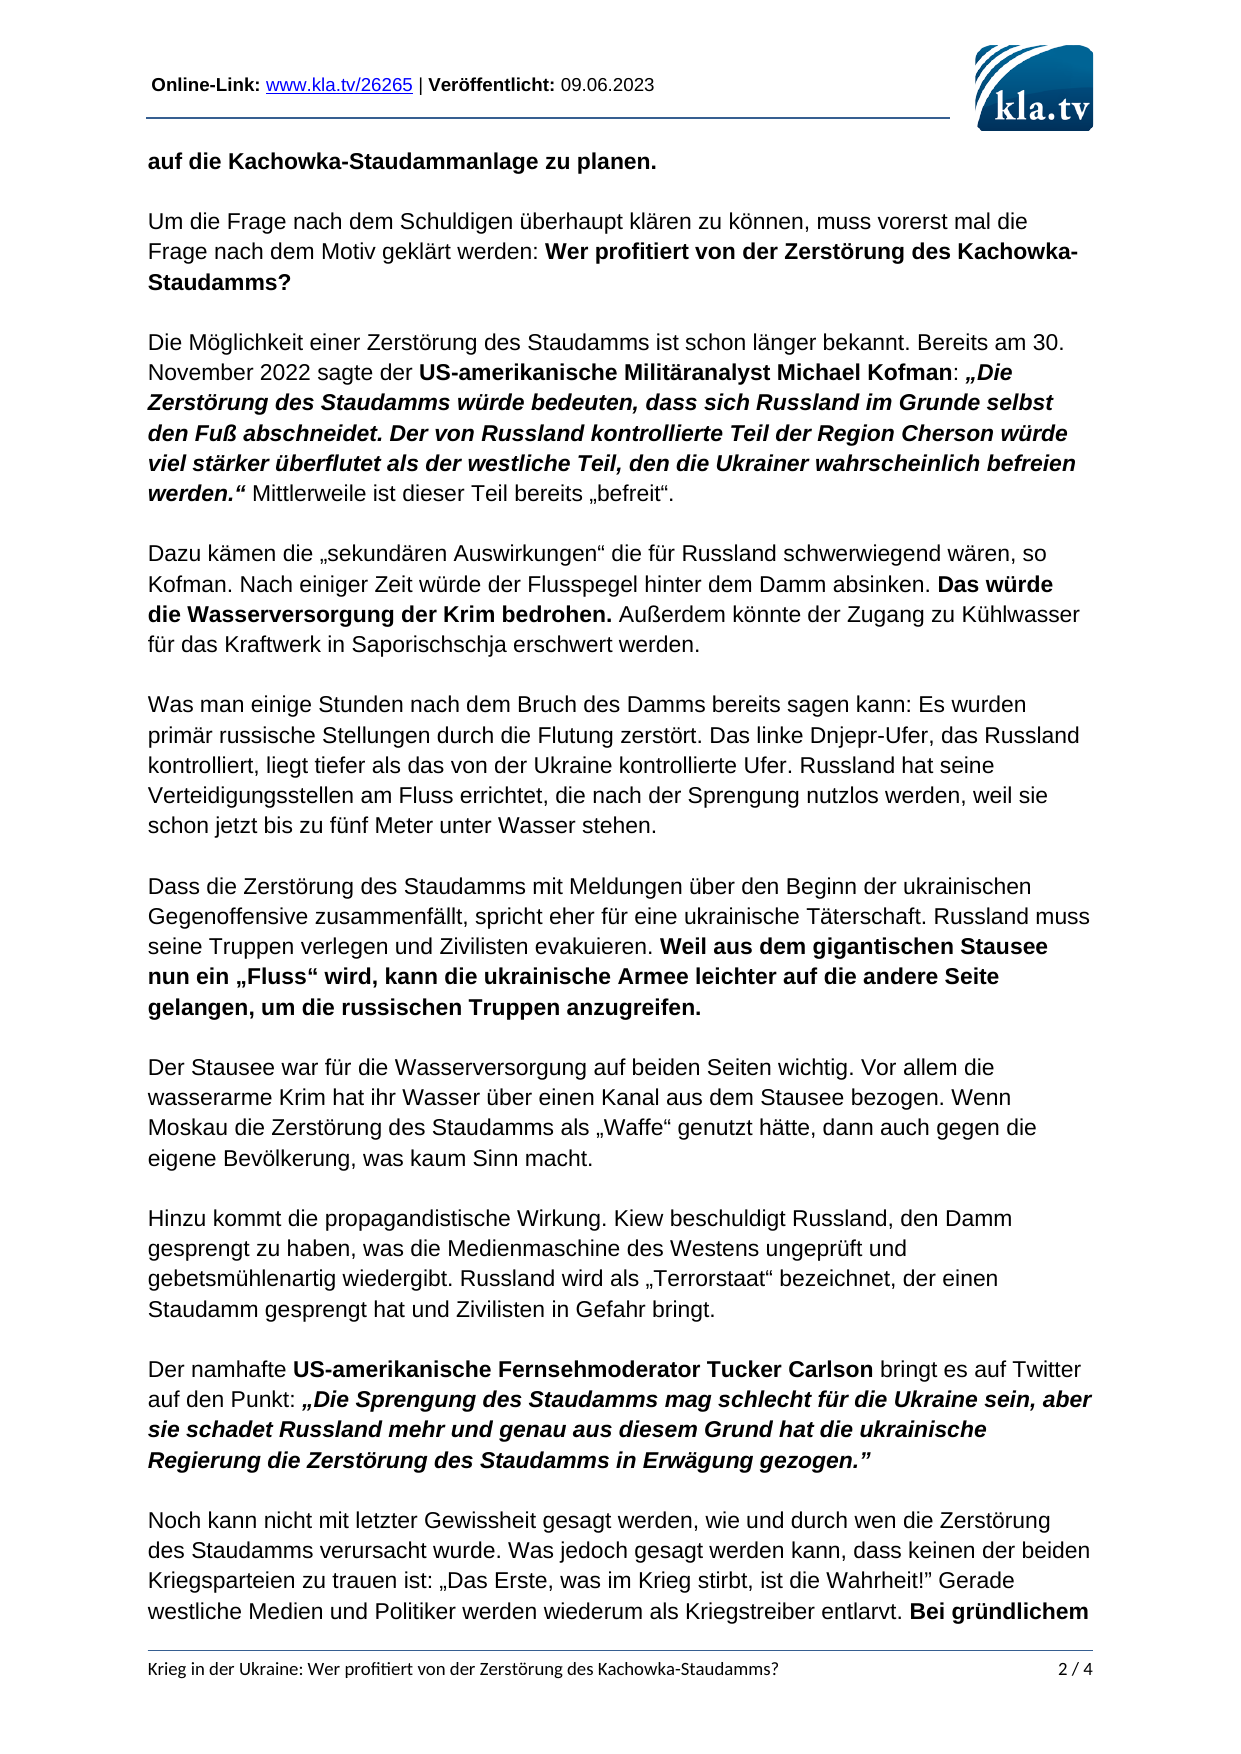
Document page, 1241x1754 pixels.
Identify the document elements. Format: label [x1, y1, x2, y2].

picture [1084, 45, 1093, 51]
text [148, 148, 1093, 1624]
picture [974, 45, 1093, 130]
